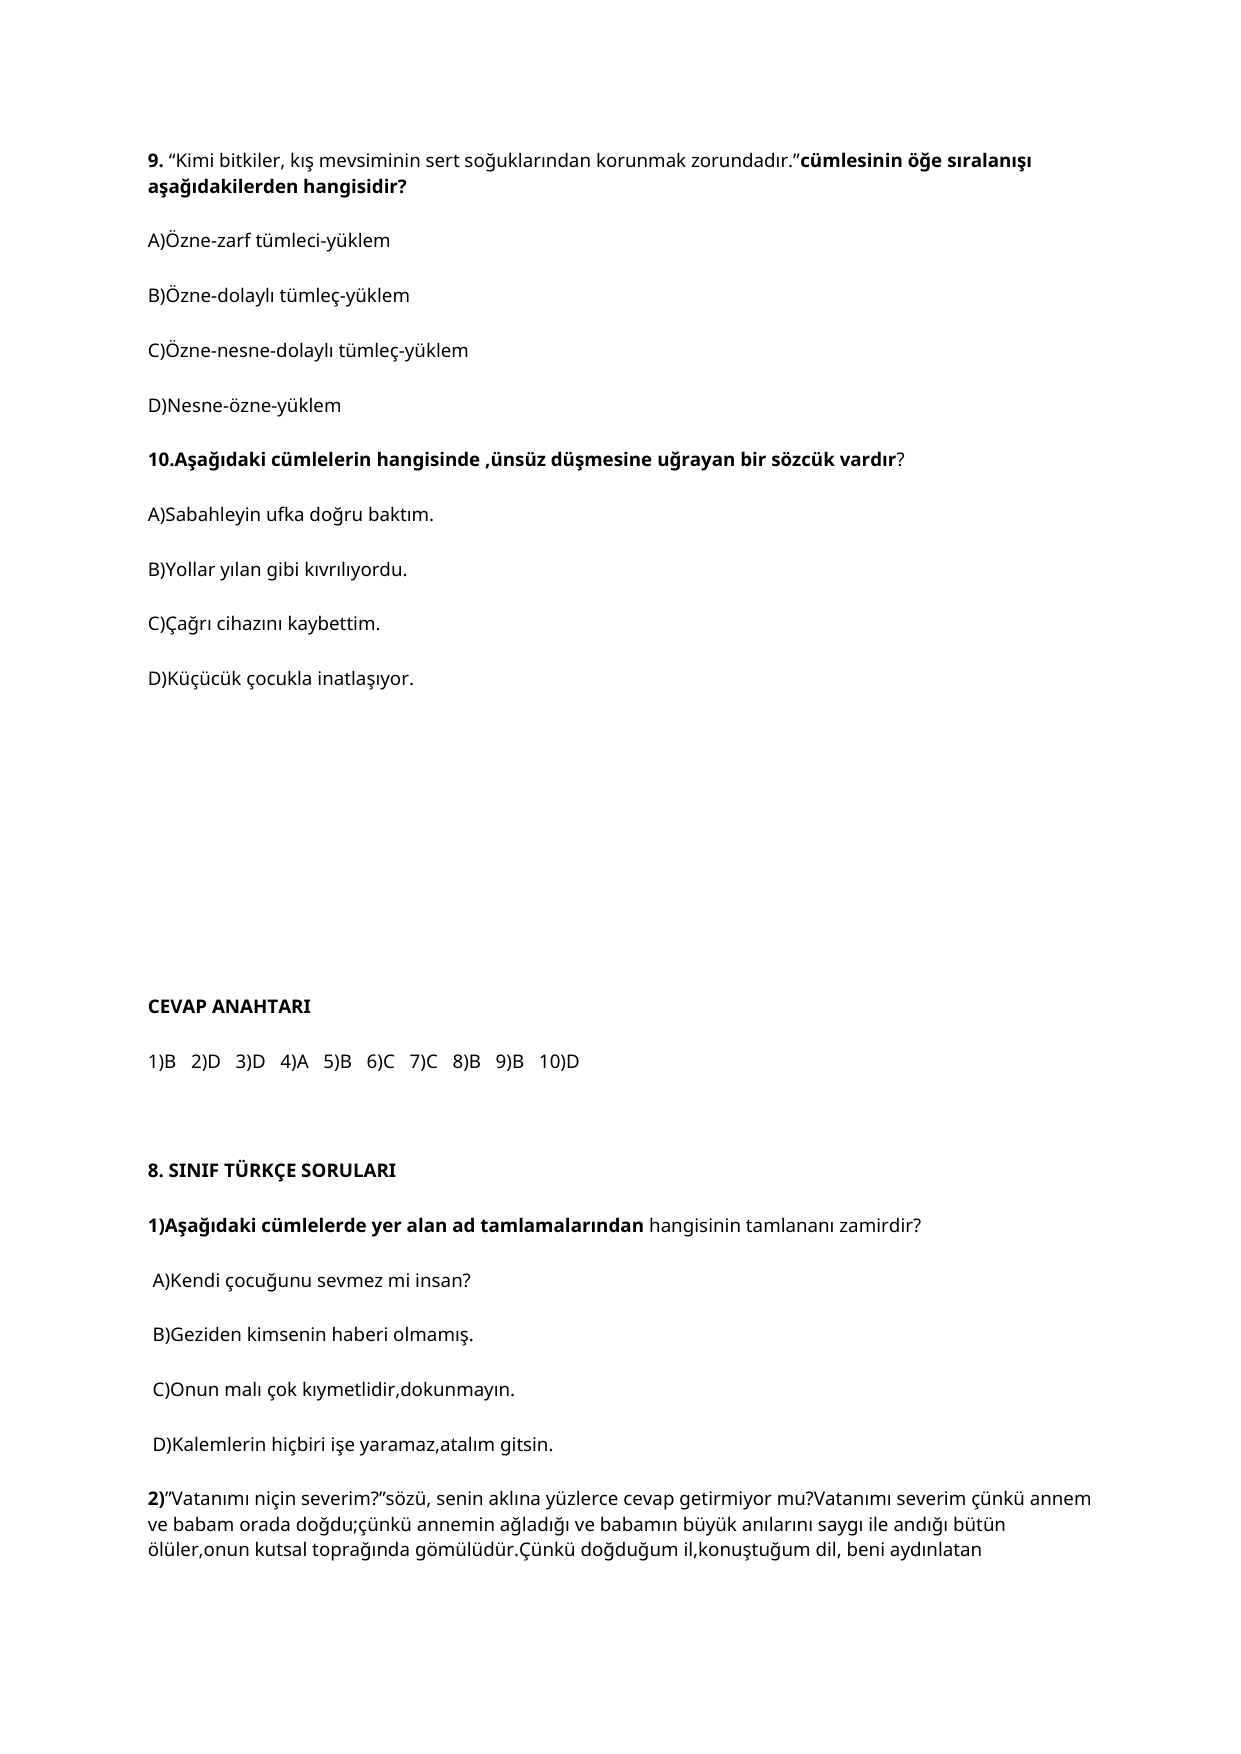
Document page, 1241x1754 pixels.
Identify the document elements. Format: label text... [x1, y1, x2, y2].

text A)Özne-zarf tümleci-yüklem [148, 228, 1093, 253]
text A)Kendi çocuğunu sevmez mi insan? [148, 1267, 1093, 1292]
text 10.Aşağıdaki cümlelerin hangisinde ,ünsüz düşmesine uğrayan bir sözcük vardır? [148, 447, 1093, 472]
text 1)B 2)D 3)D 4)A 5)B 6)C 7)C 8)B 9)B 10)D [148, 1048, 1093, 1074]
text B)Özne-dolaylı tümleç-yüklem [148, 282, 1093, 308]
text C)Onun malı çok kıymetlidir,dokunmayın. [148, 1376, 1093, 1402]
text B)Geziden kimsenin haberi olmamış. [148, 1322, 1093, 1347]
text B)Yollar yılan gibi kıvrılıyordu. [148, 556, 1093, 581]
text C)Özne-nesne-dolaylı tümleç-yüklem [148, 337, 1093, 363]
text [148, 1486, 1093, 1562]
text CEVAP ANAHTARI [148, 993, 1093, 1019]
text C)Çağrı cihazını kaybettim. [148, 611, 1093, 636]
text D)Küçücük çocukla inatlaşıyor. [148, 665, 1093, 691]
text 8. SINIF TÜRKÇE SORULARI [148, 1157, 1093, 1183]
text 9. “Kimi bitkiler, kış mevsiminin sert soğuklarından korunmak zorundadır.”cümlesinin öğe sıralanışı aşağıdakilerden hangisidir? [148, 148, 1093, 199]
text D)Nesne-özne-yüklem [148, 392, 1093, 417]
text 1)Aşağıdaki cümlelerde yer alan ad tamlamalarından hangisinin tamlananı zamirdir? [148, 1212, 1093, 1238]
text D)Kalemlerin hiçbiri işe yaramaz,atalım gitsin. [148, 1431, 1093, 1456]
text A)Sabahleyin ufka doğru baktım. [148, 501, 1093, 527]
